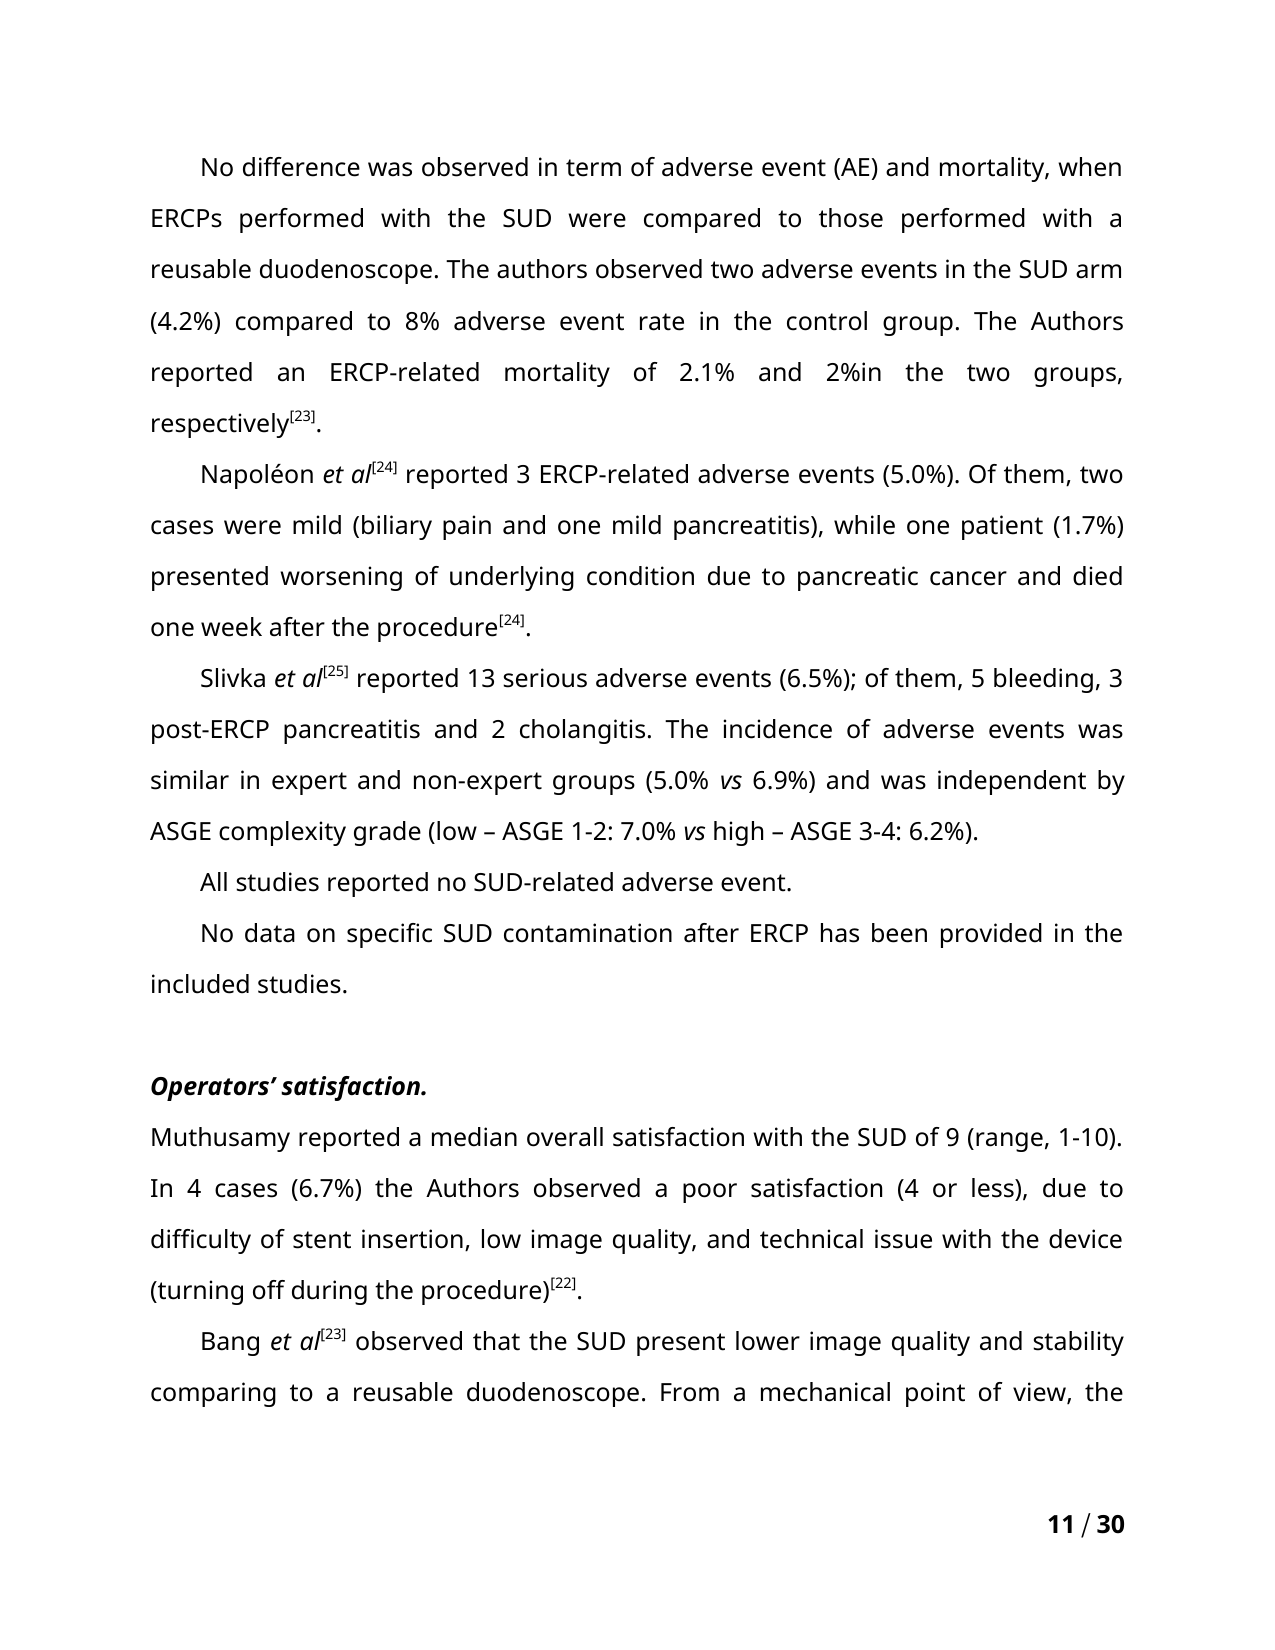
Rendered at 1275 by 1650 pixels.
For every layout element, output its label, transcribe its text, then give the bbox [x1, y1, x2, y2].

text Slivka et al[25] reported 13 serious adverse events (6.5%); of them, 5 bleeding, 3 post-ERCP pancreatitis and 2 cholangitis. The incidence of adverse events was similar in expert and non-expert groups (5.0% vs 6.9%) and was independent by ASGE complexity grade (low – ASGE 1-2: 7.0% vs high – ASGE 3-4: 6.2%). [150, 660, 1125, 848]
text Operators’ satisfaction. [150, 1069, 1125, 1103]
text No data on specific SUD contamination after ERCP has been provided in the included studies. [150, 916, 1125, 1001]
text All studies reported no SUD-related adverse event. [150, 864, 1125, 899]
text Napoléon et al[24] reported 3 ERCP-related adverse events (5.0%). Of them, two cases were mild (biliary pain and one mild pancreatitis), while one patient (1.7%) presented worsening of underlying condition due to pancreatic cancer and died one week after the procedure[24]. [150, 456, 1125, 643]
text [150, 1324, 1125, 1409]
text No difference was observed in term of adverse event (AE) and mortality, when ERCPs performed with the SUD were compared to those performed with a reusable duodenoscope. The authors observed two adverse events in the SUD arm (4.2%) compared to 8% adverse event rate in the control group. The Authors reported an ERCP-related mortality of 2.1% and 2%in the two groups, respectively[23]. [150, 150, 1125, 439]
text Muthusamy reported a median overall satisfaction with the SUD of 9 (range, 1-10). In 4 cases (6.7%) the Authors observed a poor satisfaction (4 or less), due to difficulty of stent insertion, low image quality, and technical issue with the device (turning off during the procedure)[22]. [150, 1120, 1125, 1307]
